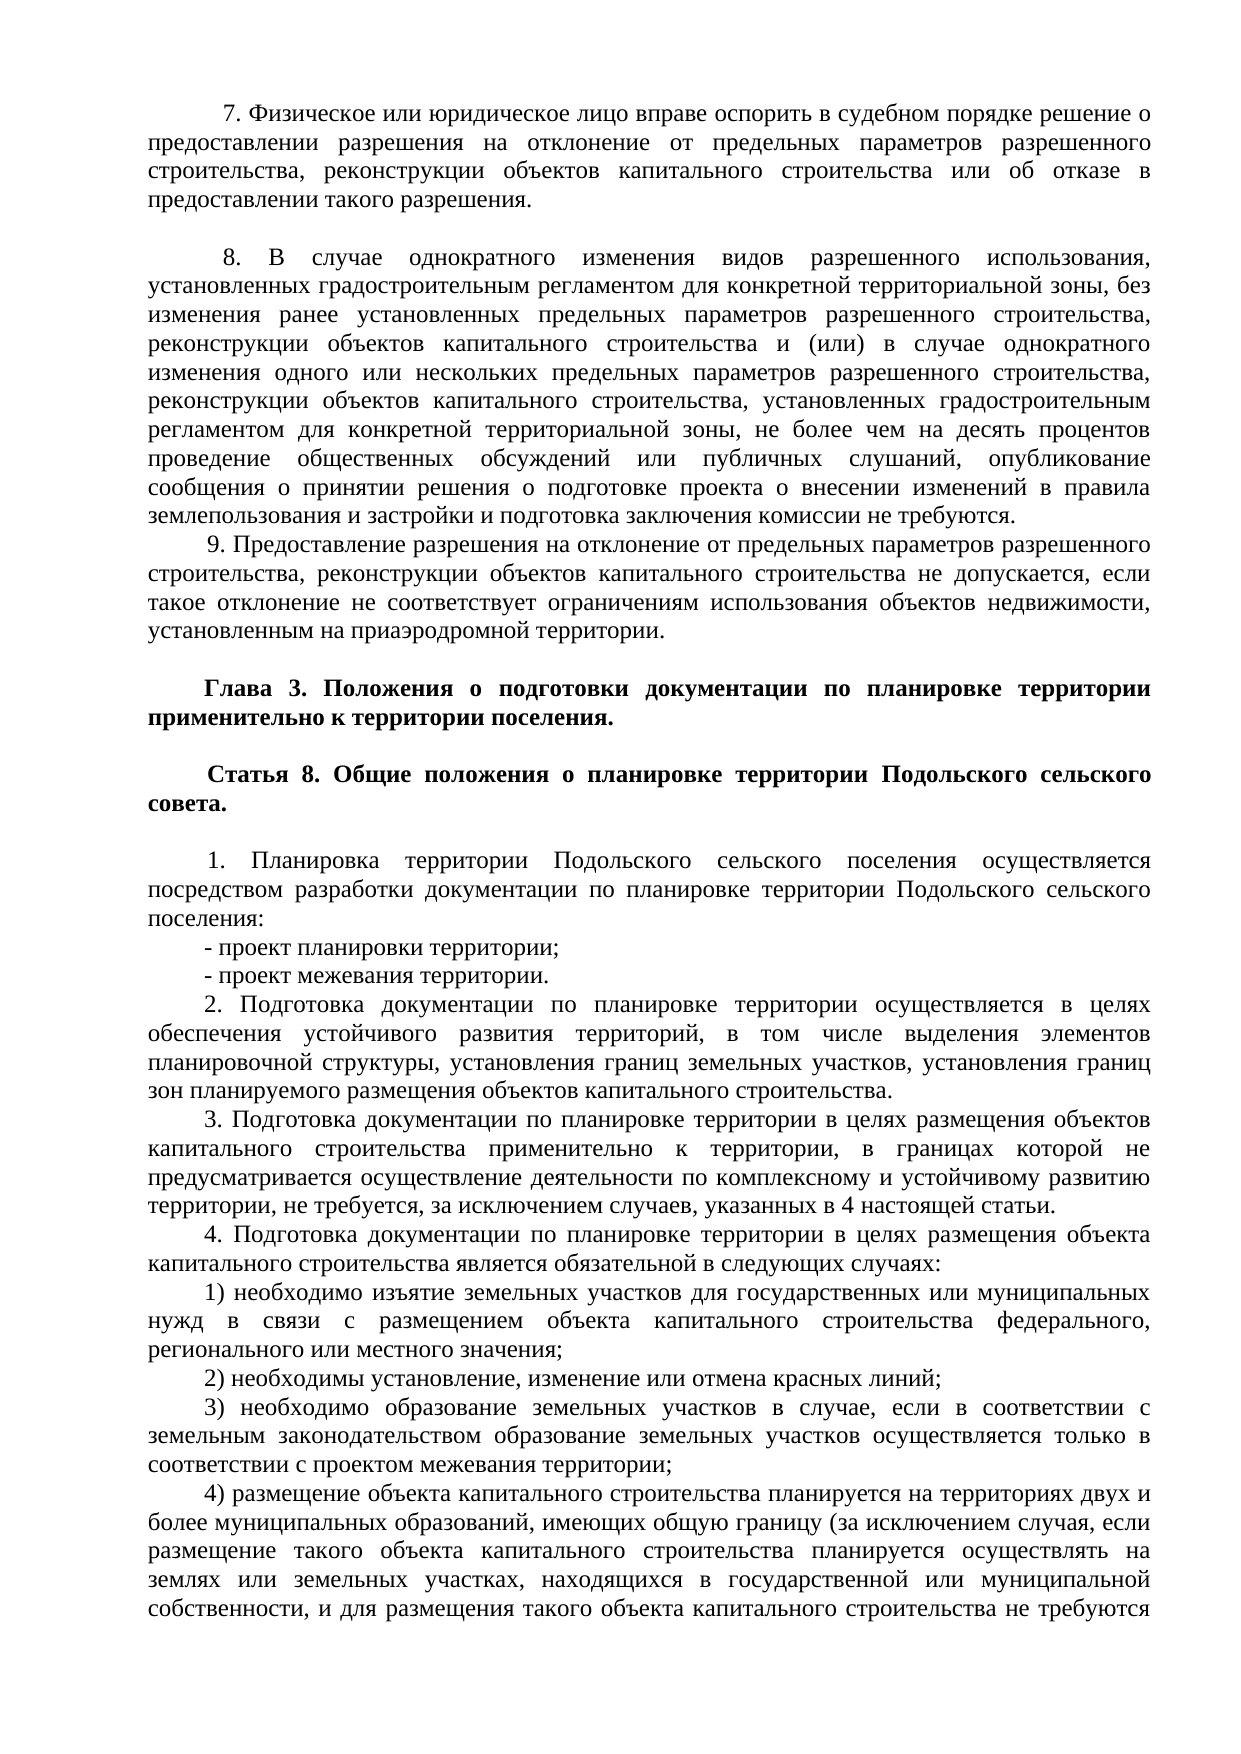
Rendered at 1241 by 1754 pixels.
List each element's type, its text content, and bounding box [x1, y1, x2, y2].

text Статья 8. Общие положения о планировке территории Подольского сельского совета. [148, 759, 1152, 817]
text 3) необходимо образование земельных участков в случае, если в соответствии с земельным законодательством образование земельных участков осуществляется только в соответствии с проектом межевания территории; [148, 1392, 1152, 1478]
text - проект межевания территории. [148, 960, 1152, 989]
text 2) необходимы установление, изменение или отмена красных линий; [148, 1363, 1152, 1392]
text 8. В случае однократного изменения видов разрешенного использования, установленных градостроительным регламентом для конкретной территориальной зоны, без изменения ранее установленных предельных параметров разрешенного строительства, реконструкции объектов капитального строительства и (или) в случае однократного изменения одного или нескольких предельных параметров разрешенного строительства, реконструкции объектов капитального строительства, установленных градостроительным регламентом для конкретной территориальной зоны, не более чем на десять процентов проведение общественных обсуждений или публичных слушаний, опубликование сообщения о принятии решения о подготовке проекта о внесении изменений в правила землепользования и застройки и подготовка заключения комиссии не требуются. [148, 242, 1152, 529]
text 1. Планировка территории Подольского сельского поселения осуществляется посредством разработки документации по планировке территории Подольского сельского поселения: [148, 845, 1152, 932]
text 4. Подготовка документации по планировке территории в целях размещения объекта капитального строительства является обязательной в следующих случаях: [148, 1219, 1152, 1277]
text 2. Подготовка документации по планировке территории осуществляется в целях обеспечения устойчивого развития территорий, в том числе выделения элементов планировочной структуры, установления границ земельных участков, установления границ зон планируемого размещения объектов капитального строительства. [148, 989, 1152, 1104]
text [148, 1478, 1152, 1622]
text Глава 3. Положения о подготовки документации по планировке территории применительно к территории поселения. [148, 673, 1152, 730]
text 3. Подготовка документации по планировке территории в целях размещения объектов капитального строительства применительно к территории, в границах которой не предусматривается осуществление деятельности по комплексному и устойчивому развитию территории, не требуется, за исключением случаев, указанных в 4 настоящей статьи. [148, 1104, 1152, 1219]
text 9. Предоставление разрешения на отклонение от предельных параметров разрешенного строительства, реконструкции объектов капитального строительства не допускается, если такое отклонение не соответствует ограничениям использования объектов недвижимости, установленным на приаэродромной территории. [148, 529, 1152, 644]
text 1) необходимо изъятие земельных участков для государственных или муниципальных нужд в связи с размещением объекта капитального строительства федерального, регионального или местного значения; [148, 1277, 1152, 1363]
text 7. Физическое или юридическое лицо вправе оспорить в судебном порядке решение о предоставлении разрешения на отклонение от предельных параметров разрешенного строительства, реконструкции объектов капитального строительства или об отказе в предоставлении такого разрешения. [148, 98, 1152, 213]
text - проект планировки территории; [148, 932, 1152, 960]
